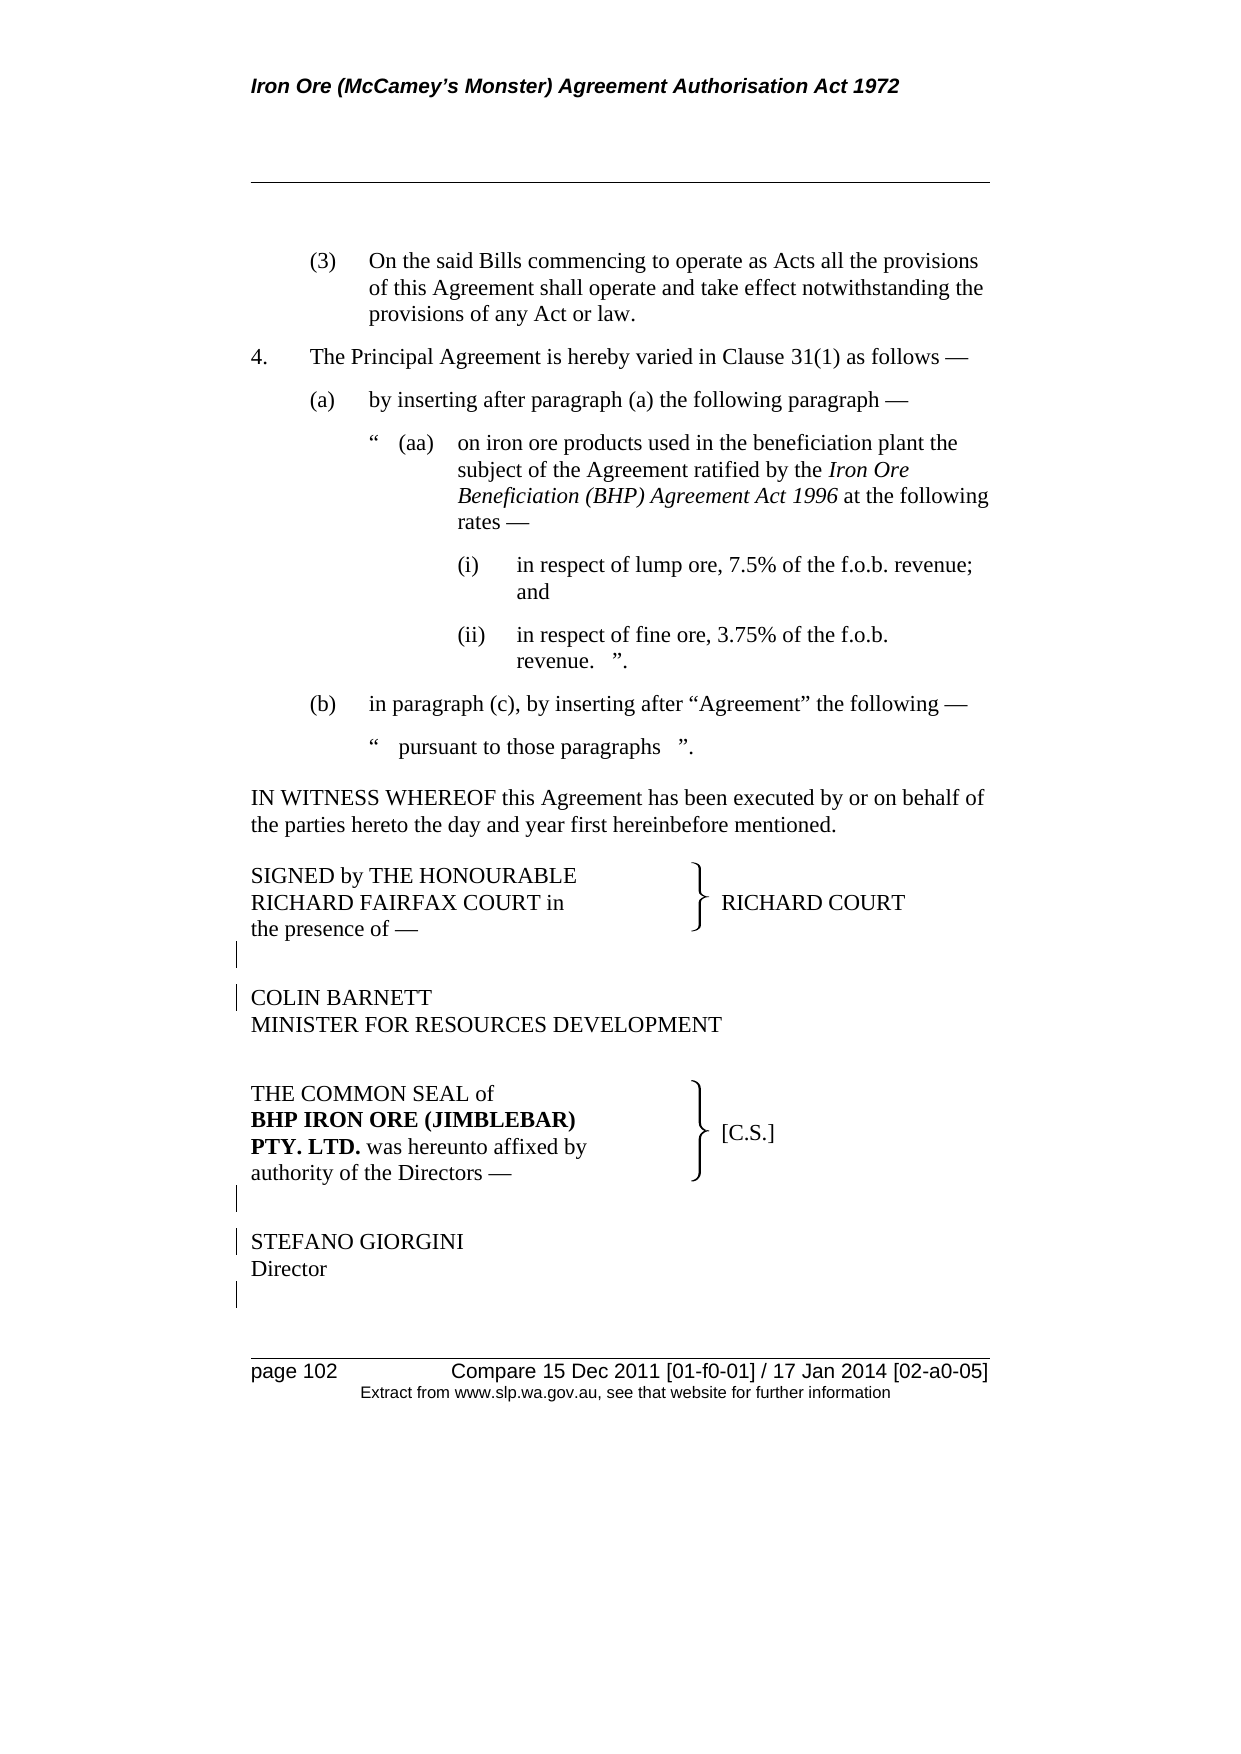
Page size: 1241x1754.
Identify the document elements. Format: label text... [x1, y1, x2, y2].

text (a) by inserting after paragraph (a) the following paragraph — [251, 386, 990, 413]
table_header [679, 1080, 710, 1185]
text “ pursuant to those paragraphs ”. [251, 733, 990, 759]
table_header SIGNED by THE HONOURABLE RICHARD FAIRFAX COURT in the presence of — [239, 862, 679, 941]
text Director [251, 1255, 990, 1281]
text 4. The Principal Agreement is hereby varied in Clause 31(1) as follows — [251, 343, 990, 369]
table_header THE COMMON SEAL of BHP IRON ORE (JIMBLEBAR) PTY. LTD. was hereunto affixed by authority of the Directors — [239, 1080, 679, 1185]
table_header [679, 862, 710, 941]
text COLIN BARNETT [251, 984, 990, 1011]
text “ (aa) on iron ore products used in the beneficiation plant the subject of the Agreement ratified by the Iron Ore Beneficiation (BHP) Agreement Act 1996 at the following rates — [251, 429, 990, 535]
text (i) in respect of lump ore, 7.5% of the f.o.b. revenue; and [251, 551, 990, 604]
text IN WITNESS WHEREOF this Agreement has been executed by or on behalf of the parties hereto the day and year first hereinbefore mentioned. [251, 784, 990, 837]
table_header [710, 862, 989, 941]
text (b) in paragraph (c), by inserting after “Agreement” the following — [251, 690, 990, 716]
text MINISTER FOR RESOURCES DEVELOPMENT [251, 1011, 990, 1037]
text (ii) in respect of fine ore, 3.75% of the f.o.b. revenue. ”. [251, 621, 990, 673]
text STEFANO GIORGINI [251, 1228, 990, 1255]
table_header [C.S.] [710, 1080, 989, 1185]
text (3) On the said Bills commencing to operate as Acts all the provisions of this Agreement shall operate and take effect notwithstanding the provisions of any Act or law. [251, 247, 990, 327]
